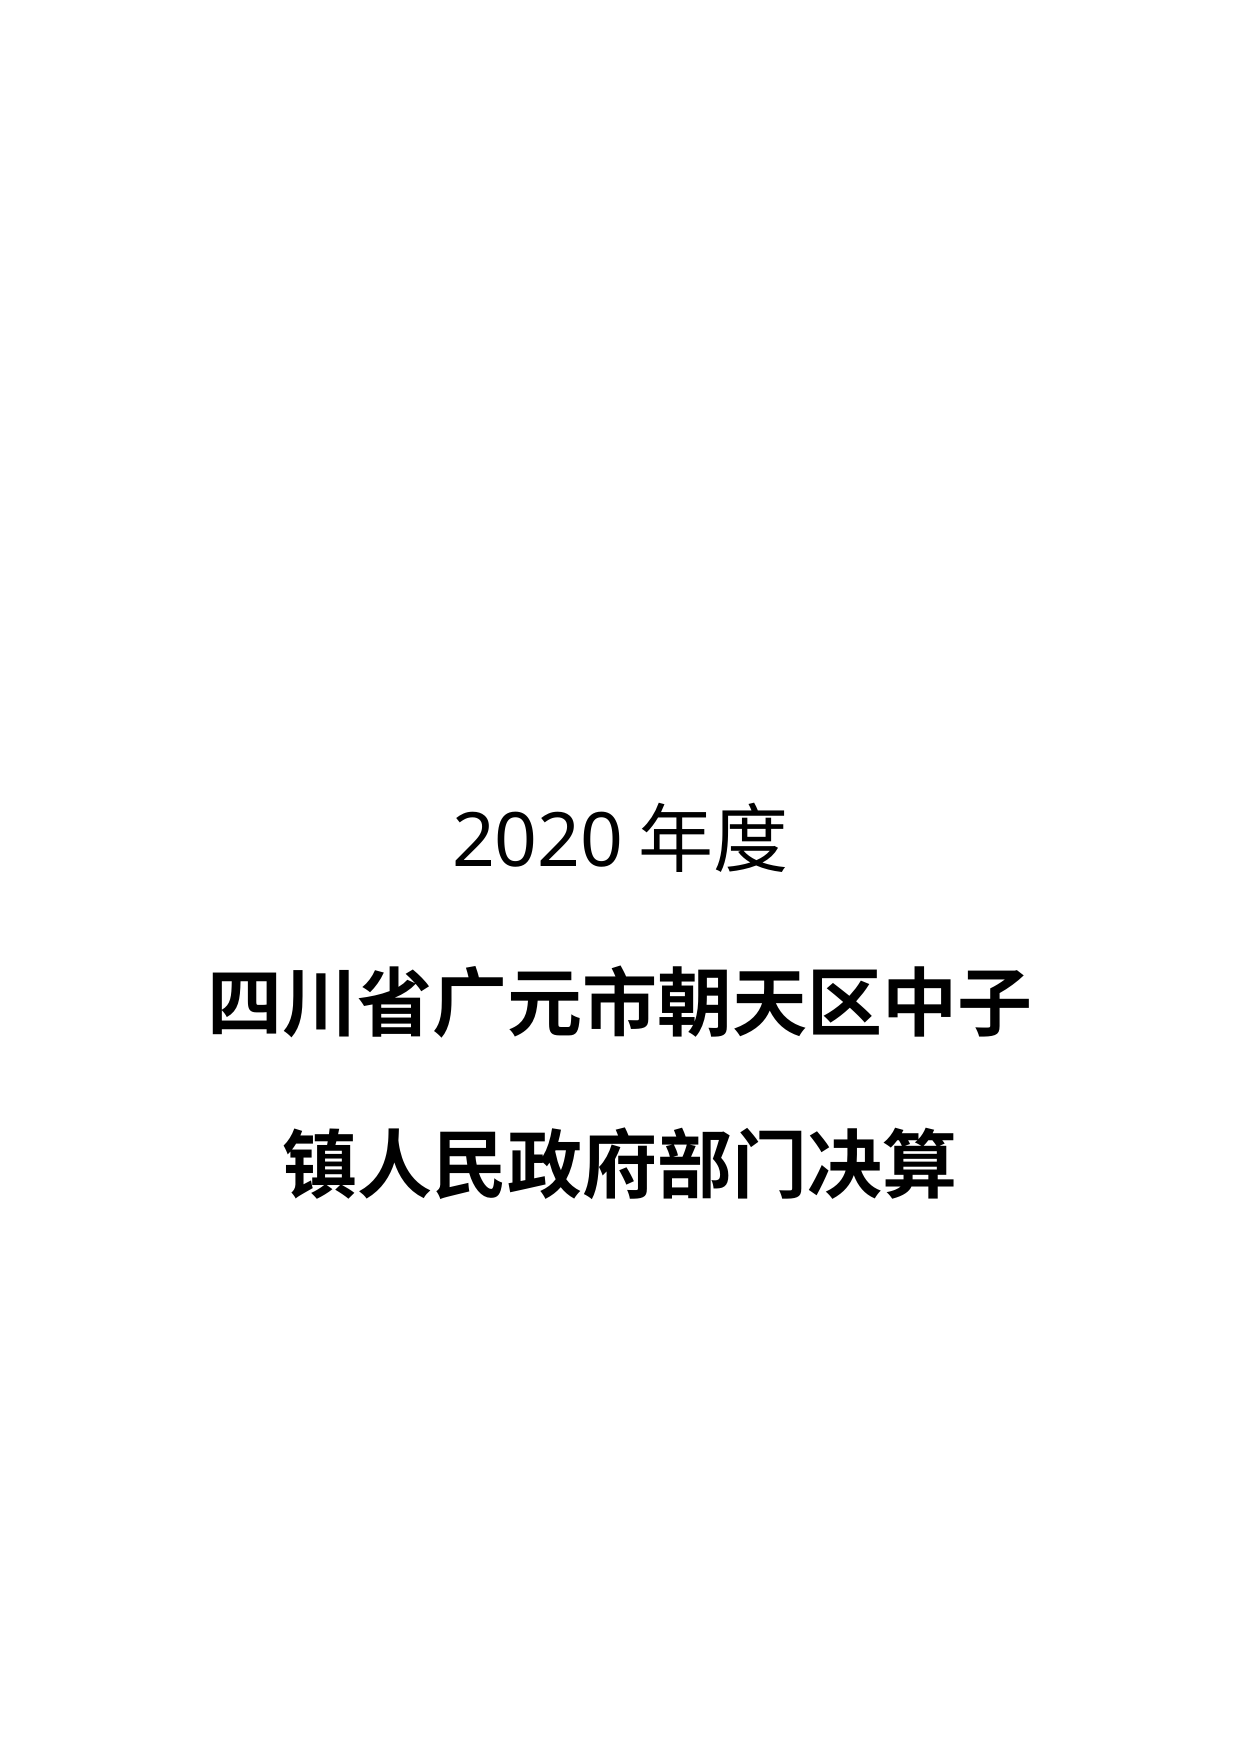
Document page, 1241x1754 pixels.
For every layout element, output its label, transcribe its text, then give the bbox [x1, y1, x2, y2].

text 2020年度 [187, 779, 1053, 888]
text 四川省广元市朝天区中子镇人民政府部门决算 [187, 943, 1053, 1214]
